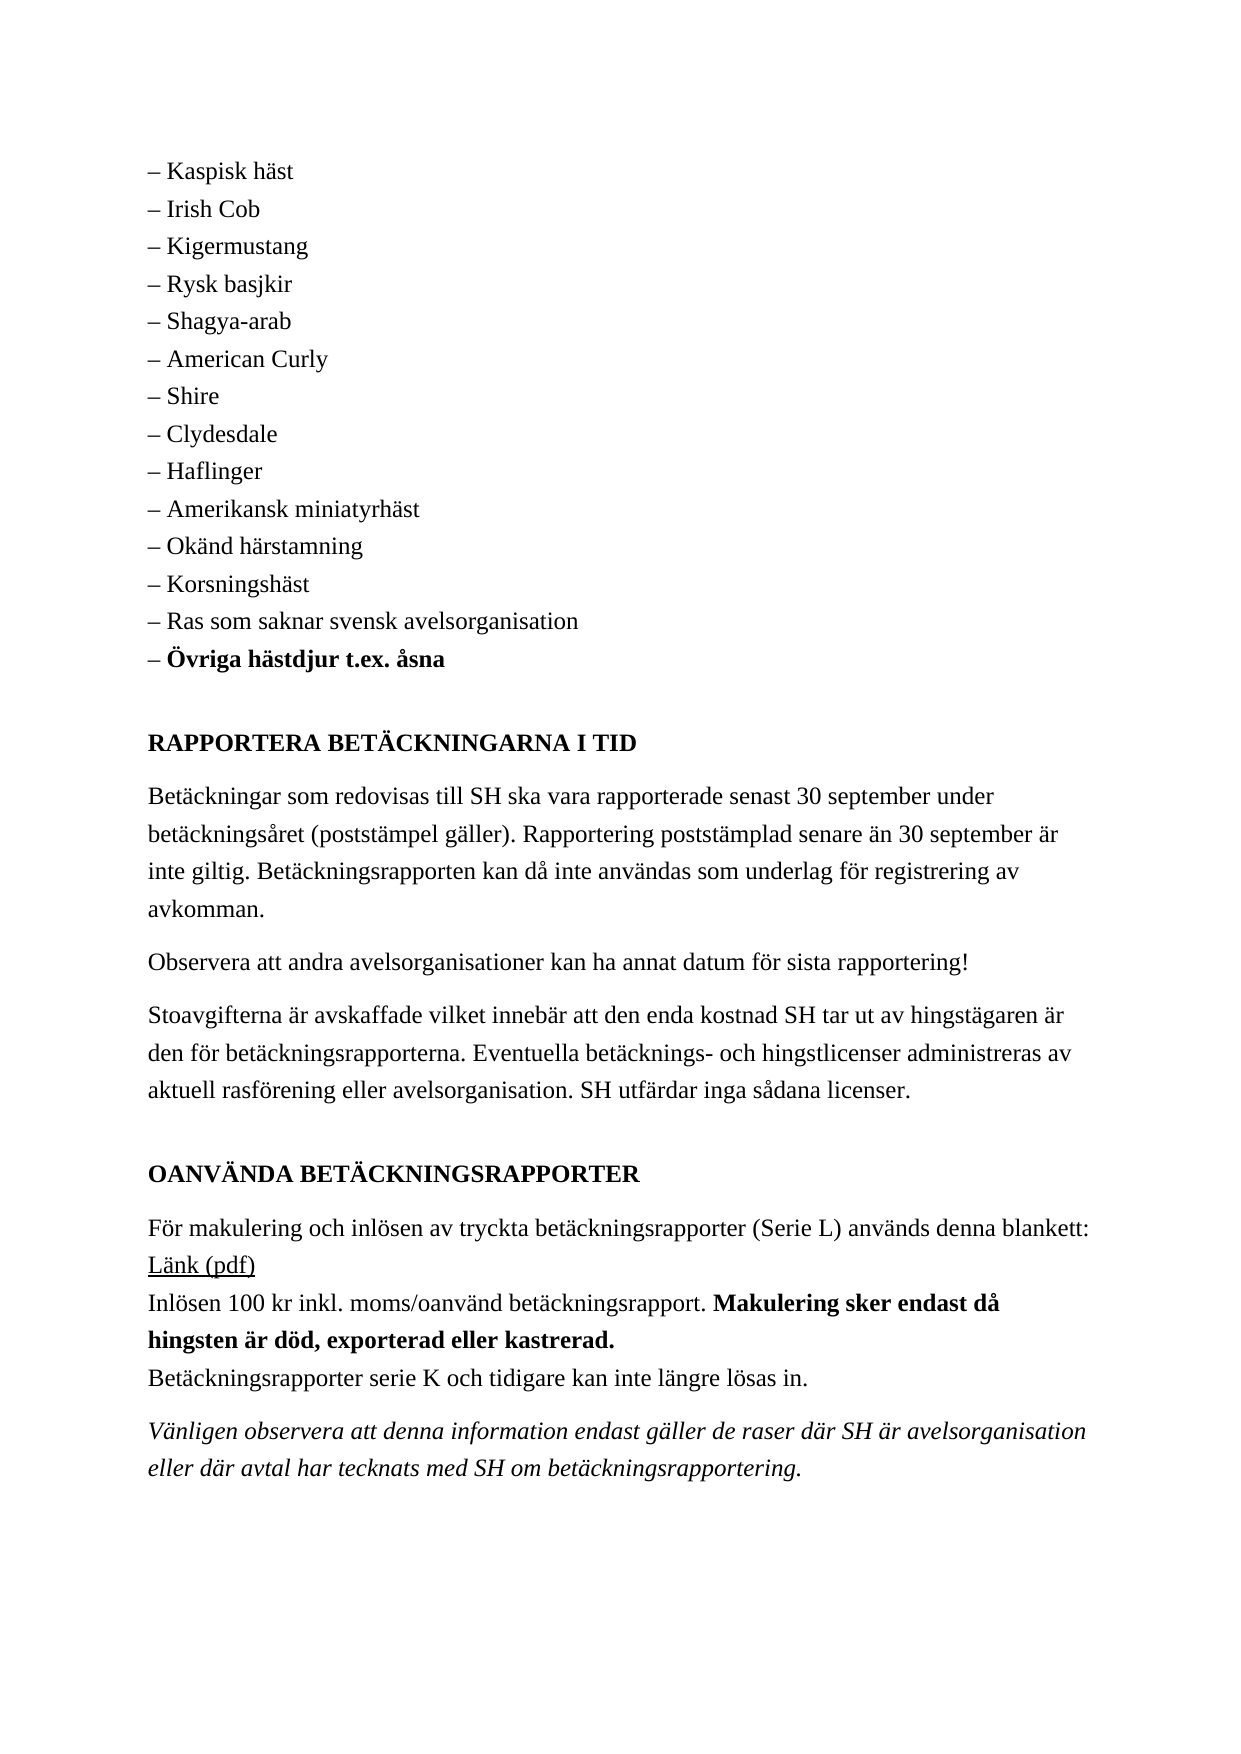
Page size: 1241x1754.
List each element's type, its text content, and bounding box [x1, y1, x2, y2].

text Vänligen observera att denna information endast gäller de raser där SH är avelsorganisation eller där avtal har tecknats med SH om betäckningsrapportering. [148, 1407, 1093, 1482]
text För makulering och inlösen av tryckta betäckningsrapporter (Serie L) används denna blankett: Länk (pdf) Inlösen 100 kr inkl. moms/oanvänd betäckningsrapport. Makulering sker endast då hingsten är död, exporterad eller kastrerad. Betäckningsrapporter serie K och tidigare kan inte längre lösas in. [148, 1204, 1093, 1391]
text Rapportera betäckningarna i tid [148, 704, 1093, 757]
text Stoavgifterna är avskaffade vilket innebär att den enda kostnad SH tar ut av hingstägaren är den för betäckningsrapporterna. Eventuella betäcknings- och hingstlicenser administreras av aktuell rasförening eller avelsorganisation. SH utfärdar inga sådana licenser. [148, 991, 1093, 1104]
text Betäckningar som redovisas till SH ska vara rapporterade senast 30 september under betäckningsåret (poststämpel gäller). Rapportering poststämplad senare än 30 september är inte giltig. Betäckningsrapporten kan då inte användas som underlag för registrering av avkomman. [148, 773, 1093, 923]
text Observera att andra avelsorganisationer kan ha annat datum för sista rapportering! [148, 938, 1093, 976]
text Oanvända betäckningsrapporter [148, 1135, 1093, 1188]
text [148, 148, 1093, 673]
